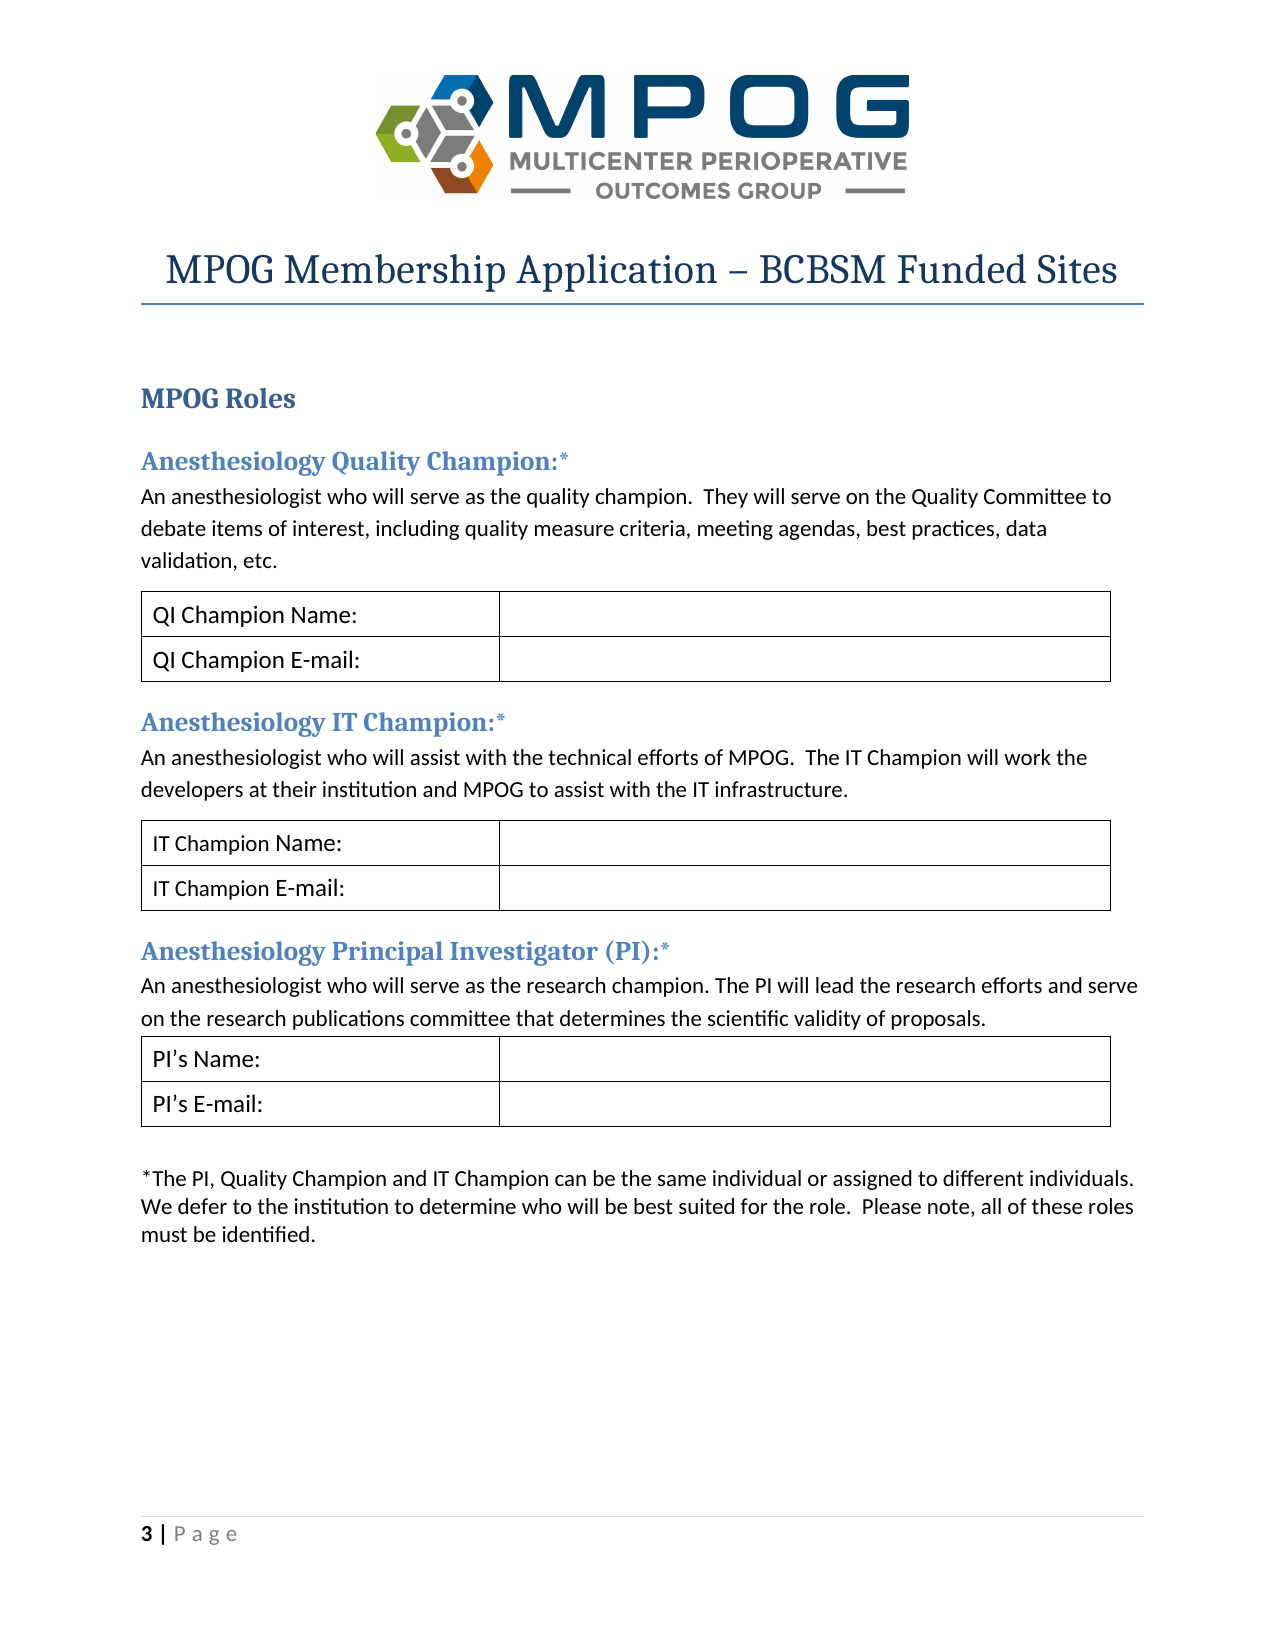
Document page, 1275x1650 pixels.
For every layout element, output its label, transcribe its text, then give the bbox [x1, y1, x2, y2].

table_cell QI Champion E-mail: [142, 637, 499, 681]
text An anesthesiologist who will serve as the research champion. The PI will lead the research efforts and serve on the research publications committee that determines the scientific validity of proposals. [141, 971, 1144, 1032]
table_cell [500, 866, 1110, 910]
subtitle Anesthesiology IT Champion:* [141, 707, 1144, 738]
table_header QI Champion Name: [142, 592, 499, 636]
table_header [500, 592, 1110, 636]
text *The PI, Quality Champion and IT Champion can be the same individual or assigned to different individuals. We defer to the institution to determine who will be best suited for the role. Please note, all of these roles must be identified. [141, 1164, 1144, 1248]
table_cell PI’s E-mail: [142, 1082, 499, 1126]
subtitle Anesthesiology Principal Investigator (PI):* [141, 936, 1144, 967]
subtitle Anesthesiology Quality Champion:* [141, 446, 1144, 477]
table_header [500, 821, 1110, 865]
table_header [500, 1037, 1110, 1081]
table_header IT Champion Name: [142, 821, 499, 865]
text An anesthesiologist who will assist with the technical efforts of MPOG. The IT Champion will work the developers at their institution and MPOG to assist with the IT infrastructure. [141, 743, 1144, 803]
text An anesthesiologist who will serve as the quality champion. They will serve on the Quality Committee to debate items of interest, including quality measure criteria, meeting agendas, best practices, data validation, etc. [141, 482, 1144, 574]
table_cell IT Champion E-mail: [142, 866, 499, 910]
table_cell [500, 1082, 1110, 1126]
table_header PI’s Name: [142, 1037, 499, 1081]
table_cell [500, 637, 1110, 681]
picture [375, 75, 909, 199]
subtitle MPOG Roles [141, 383, 1144, 416]
